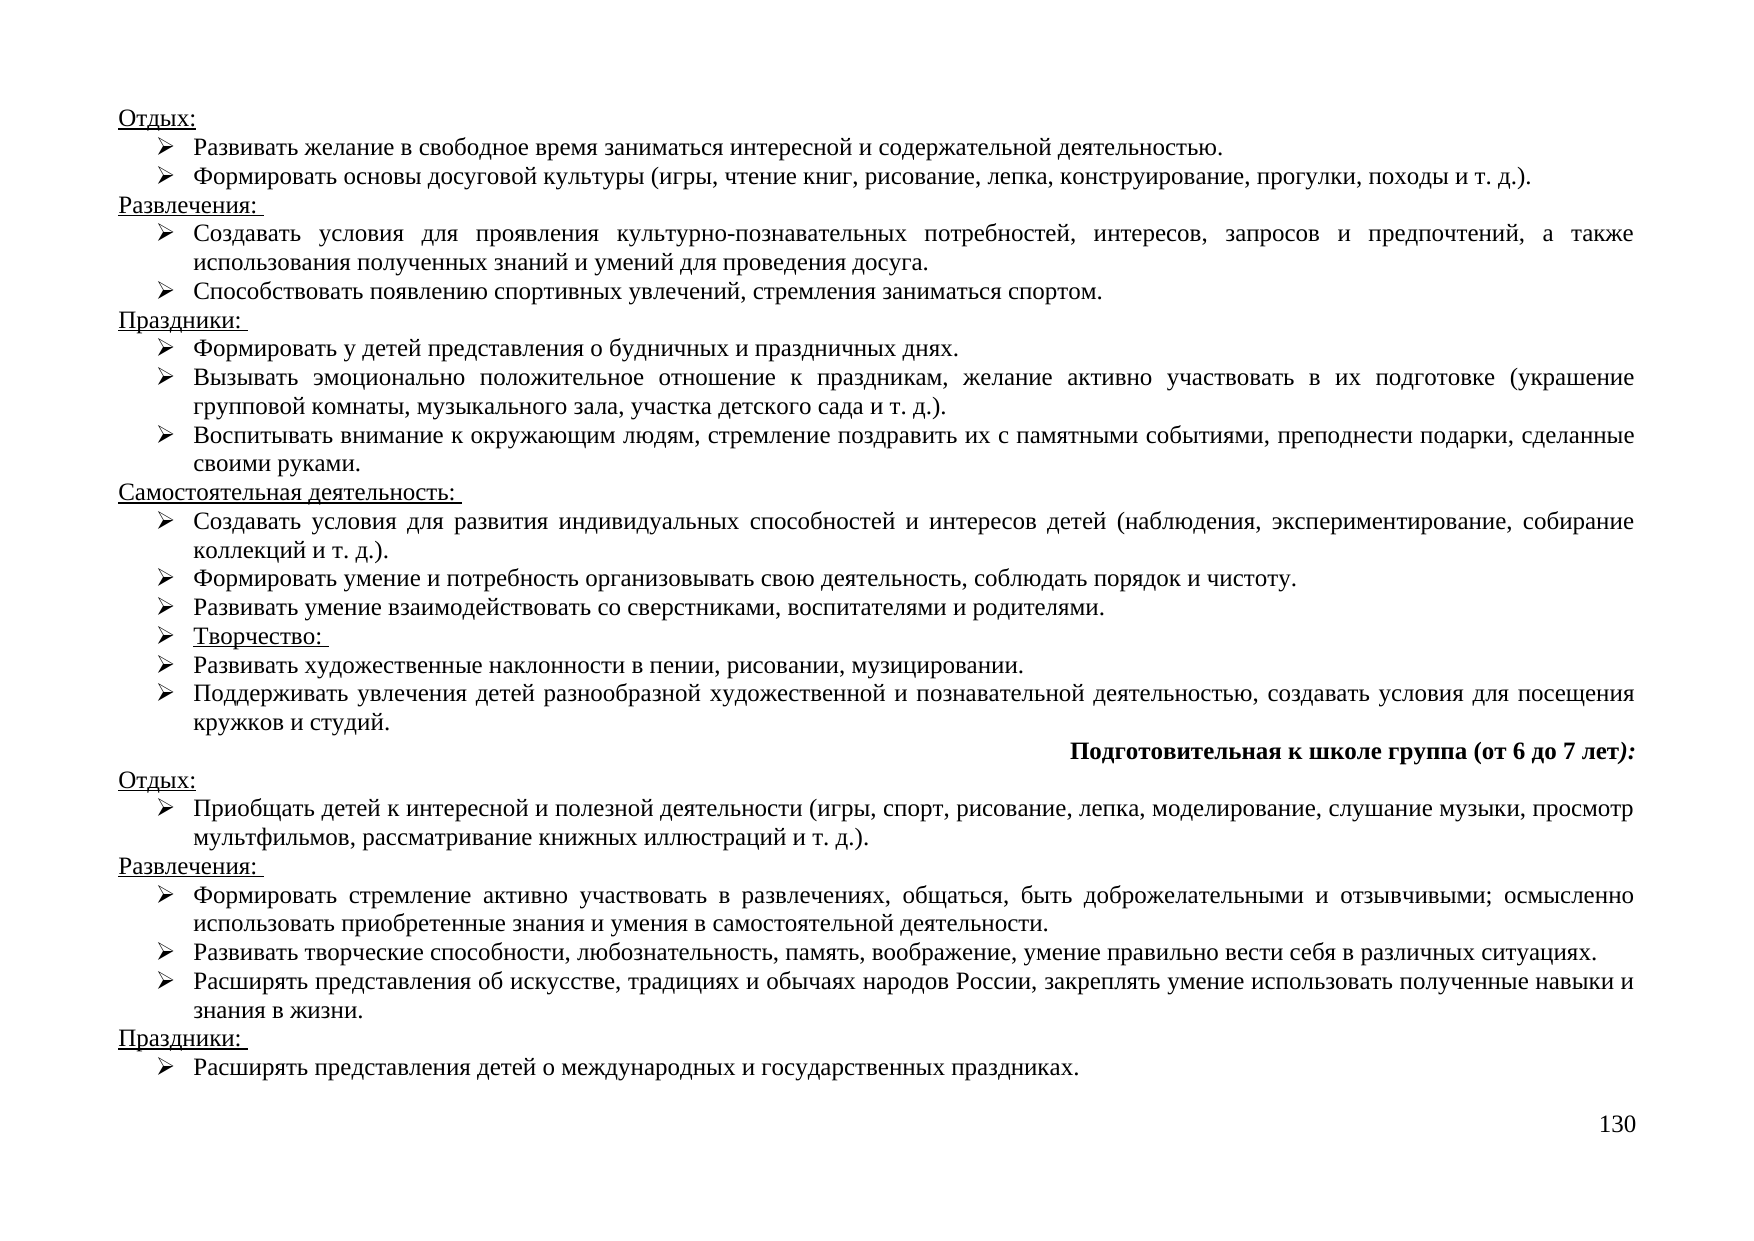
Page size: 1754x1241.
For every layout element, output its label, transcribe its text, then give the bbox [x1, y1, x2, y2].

list Развивать художественные наклонности в пении, рисовании, музицировании. [156, 650, 1636, 678]
list Поддерживать увлечения детей разнообразной художественной и познавательной деятельностью, создавать условия для посещения кружков и студий. [156, 678, 1636, 736]
list Воспитывать внимание к окружающим людям, стремление поздравить их с памятными событиями, преподнести подарки, сделанные своими руками. [156, 420, 1636, 477]
text Самостоятельная деятельность: [118, 477, 1636, 506]
text Отдых: [118, 103, 1636, 132]
list Способствовать появлению спортивных увлечений, стремления заниматься спортом. [156, 276, 1636, 305]
list Формировать основы досуговой культуры (игры, чтение книг, рисование, лепка, конструирование, прогулки, походы и т. д.). [156, 161, 1636, 190]
list Развивать творческие способности, любознательность, память, воображение, умение правильно вести себя в различных ситуациях. [156, 937, 1636, 966]
text Развлечения: [118, 190, 1636, 218]
list Формировать стремление активно участвовать в развлечениях, общаться, быть доброжелательными и отзывчивыми; осмысленно использовать приобретенные знания и умения в самостоятельной деятельности. [156, 880, 1636, 937]
text Развлечения: [118, 851, 1636, 880]
list Создавать условия для развития индивидуальных способностей и интересов детей (наблюдения, экспериментирование, собирание коллекций и т. д.). [156, 506, 1636, 563]
list Приобщать детей к интересной и полезной деятельности (игры, спорт, рисование, лепка, моделирование, слушание музыки, просмотр мультфильмов, рассматривание книжных иллюстраций и т. д.). [156, 793, 1636, 851]
text Праздники: [118, 1023, 1636, 1052]
list Развивать желание в свободное время заниматься интересной и содержательной деятельностью. [156, 132, 1636, 161]
list Формировать у детей представления о будничных и праздничных днях. [156, 333, 1636, 362]
list Создавать условия для проявления культурно-познавательных потребностей, интересов, запросов и предпочтений, а также использования полученных знаний и умений для проведения досуга. [156, 218, 1636, 276]
list Расширять представления об искусстве, традициях и обычаях народов России, закреплять умение использовать полученные навыки и знания в жизни. [156, 966, 1636, 1023]
list Творчество: [156, 621, 1636, 650]
list Формировать умение и потребность организовывать свою деятельность, соблюдать порядок и чистоту. [156, 563, 1636, 592]
text Праздники: [118, 305, 1636, 333]
text Отдых: [118, 765, 1636, 793]
list Развивать умение взаимодействовать со сверстниками, воспитателями и родителями. [156, 592, 1636, 621]
list Вызывать эмоционально положительное отношение к праздникам, желание активно участвовать в их подготовке (украшение групповой комнаты, музыкального зала, участка детского сада и т. д.). [156, 362, 1636, 420]
list Расширять представления детей о международных и государственных праздниках. [156, 1052, 1636, 1081]
text Подготовительная к школе группа (от 6 до 7 лет): [118, 736, 1636, 765]
